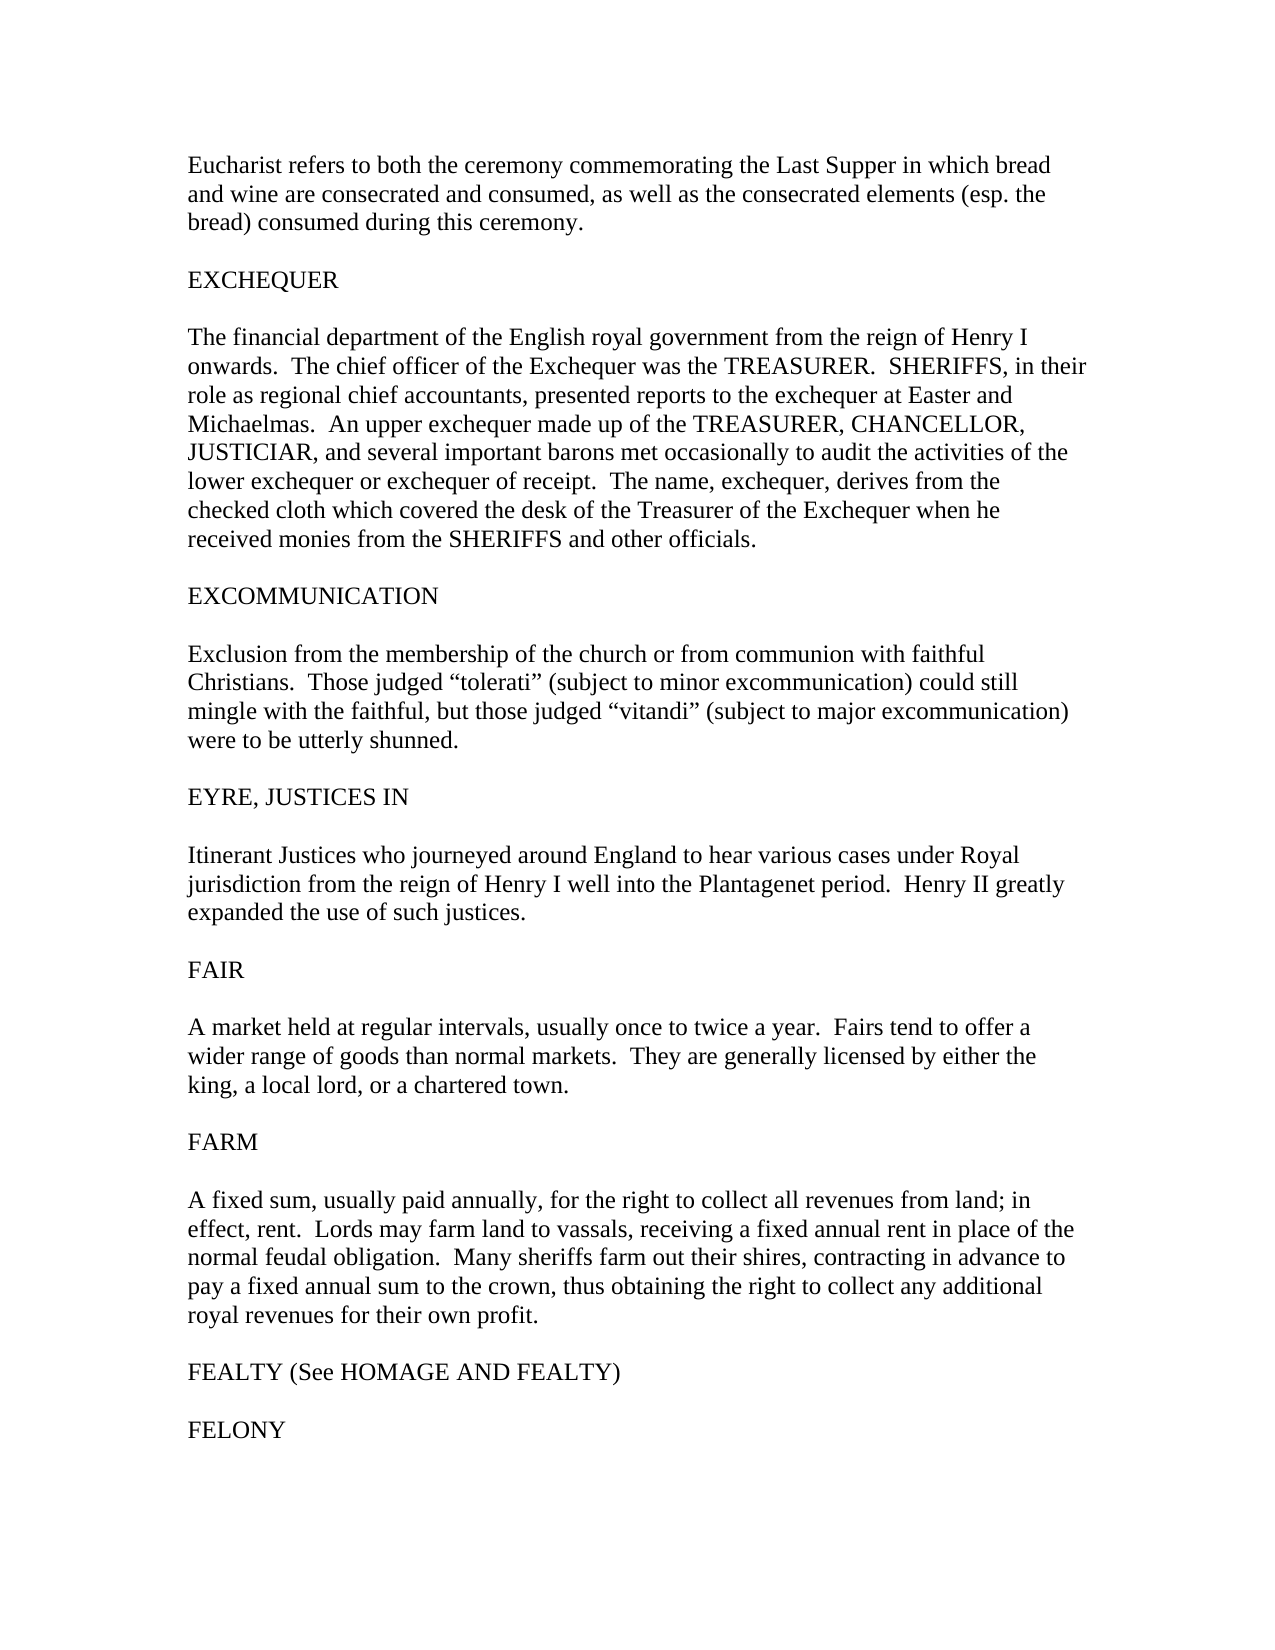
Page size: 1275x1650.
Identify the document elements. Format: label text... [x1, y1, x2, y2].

text A fixed sum, usually paid annually, for the right to collect all revenues from land; in effect, rent. Lords may farm land to vassals, receiving a fixed annual rent in place of the normal feudal obligation. Many sheriffs farm out their shires, contracting in advance to pay a fixed annual sum to the crown, thus obtaining the right to collect any additional royal revenues for their own profit. [187, 1185, 1087, 1329]
text The financial department of the English royal government from the reign of Henry I onwards. The chief officer of the Exchequer was the TREASURER. SHERIFFS, in their role as regional chief accountants, presented reports to the exchequer at Easter and Michaelmas. An upper exchequer made up of the TREASURER, CHANCELLOR, JUSTICIAR, and several important barons met occasionally to audit the activities of the lower exchequer or exchequer of receipt. The name, exchequer, derives from the checked cloth which covered the desk of the Treasurer of the Exchequer when he received monies from the SHERIFFS and other officials. [187, 322, 1087, 552]
text Itinerant Justices who journeyed around England to hear various cases under Royal jurisdiction from the reign of Henry I well into the Plantagenet period. Henry II greatly expanded the use of such justices. [187, 840, 1087, 926]
text Exclusion from the membership of the church or from communion with faithful Christians. Those judged “tolerati” (subject to minor excommunication) could still mingle with the faithful, but those judged “vitandi” (subject to major excommunication) were to be utterly shunned. [187, 639, 1087, 754]
text A market held at regular intervals, usually once to twice a year. Fairs tend to offer a wider range of goods than normal markets. They are generally licensed by either the king, a local lord, or a chartered town. [187, 1012, 1087, 1099]
text EXCOMMUNICATION [187, 581, 1087, 610]
text EXCHEQUER [187, 265, 1087, 294]
text FELONY [187, 1415, 1087, 1444]
text FEALTY (See HOMAGE AND FEALTY) [187, 1357, 1087, 1386]
text Eucharist refers to both the ceremony commemorating the Last Supper in which bread and wine are consecrated and consumed, as well as the consecrated elements (esp. the bread) consumed during this ceremony. [187, 150, 1087, 236]
text FARM [187, 1127, 1087, 1156]
text EYRE, JUSTICES IN [187, 782, 1087, 811]
text FAIR [187, 955, 1087, 984]
